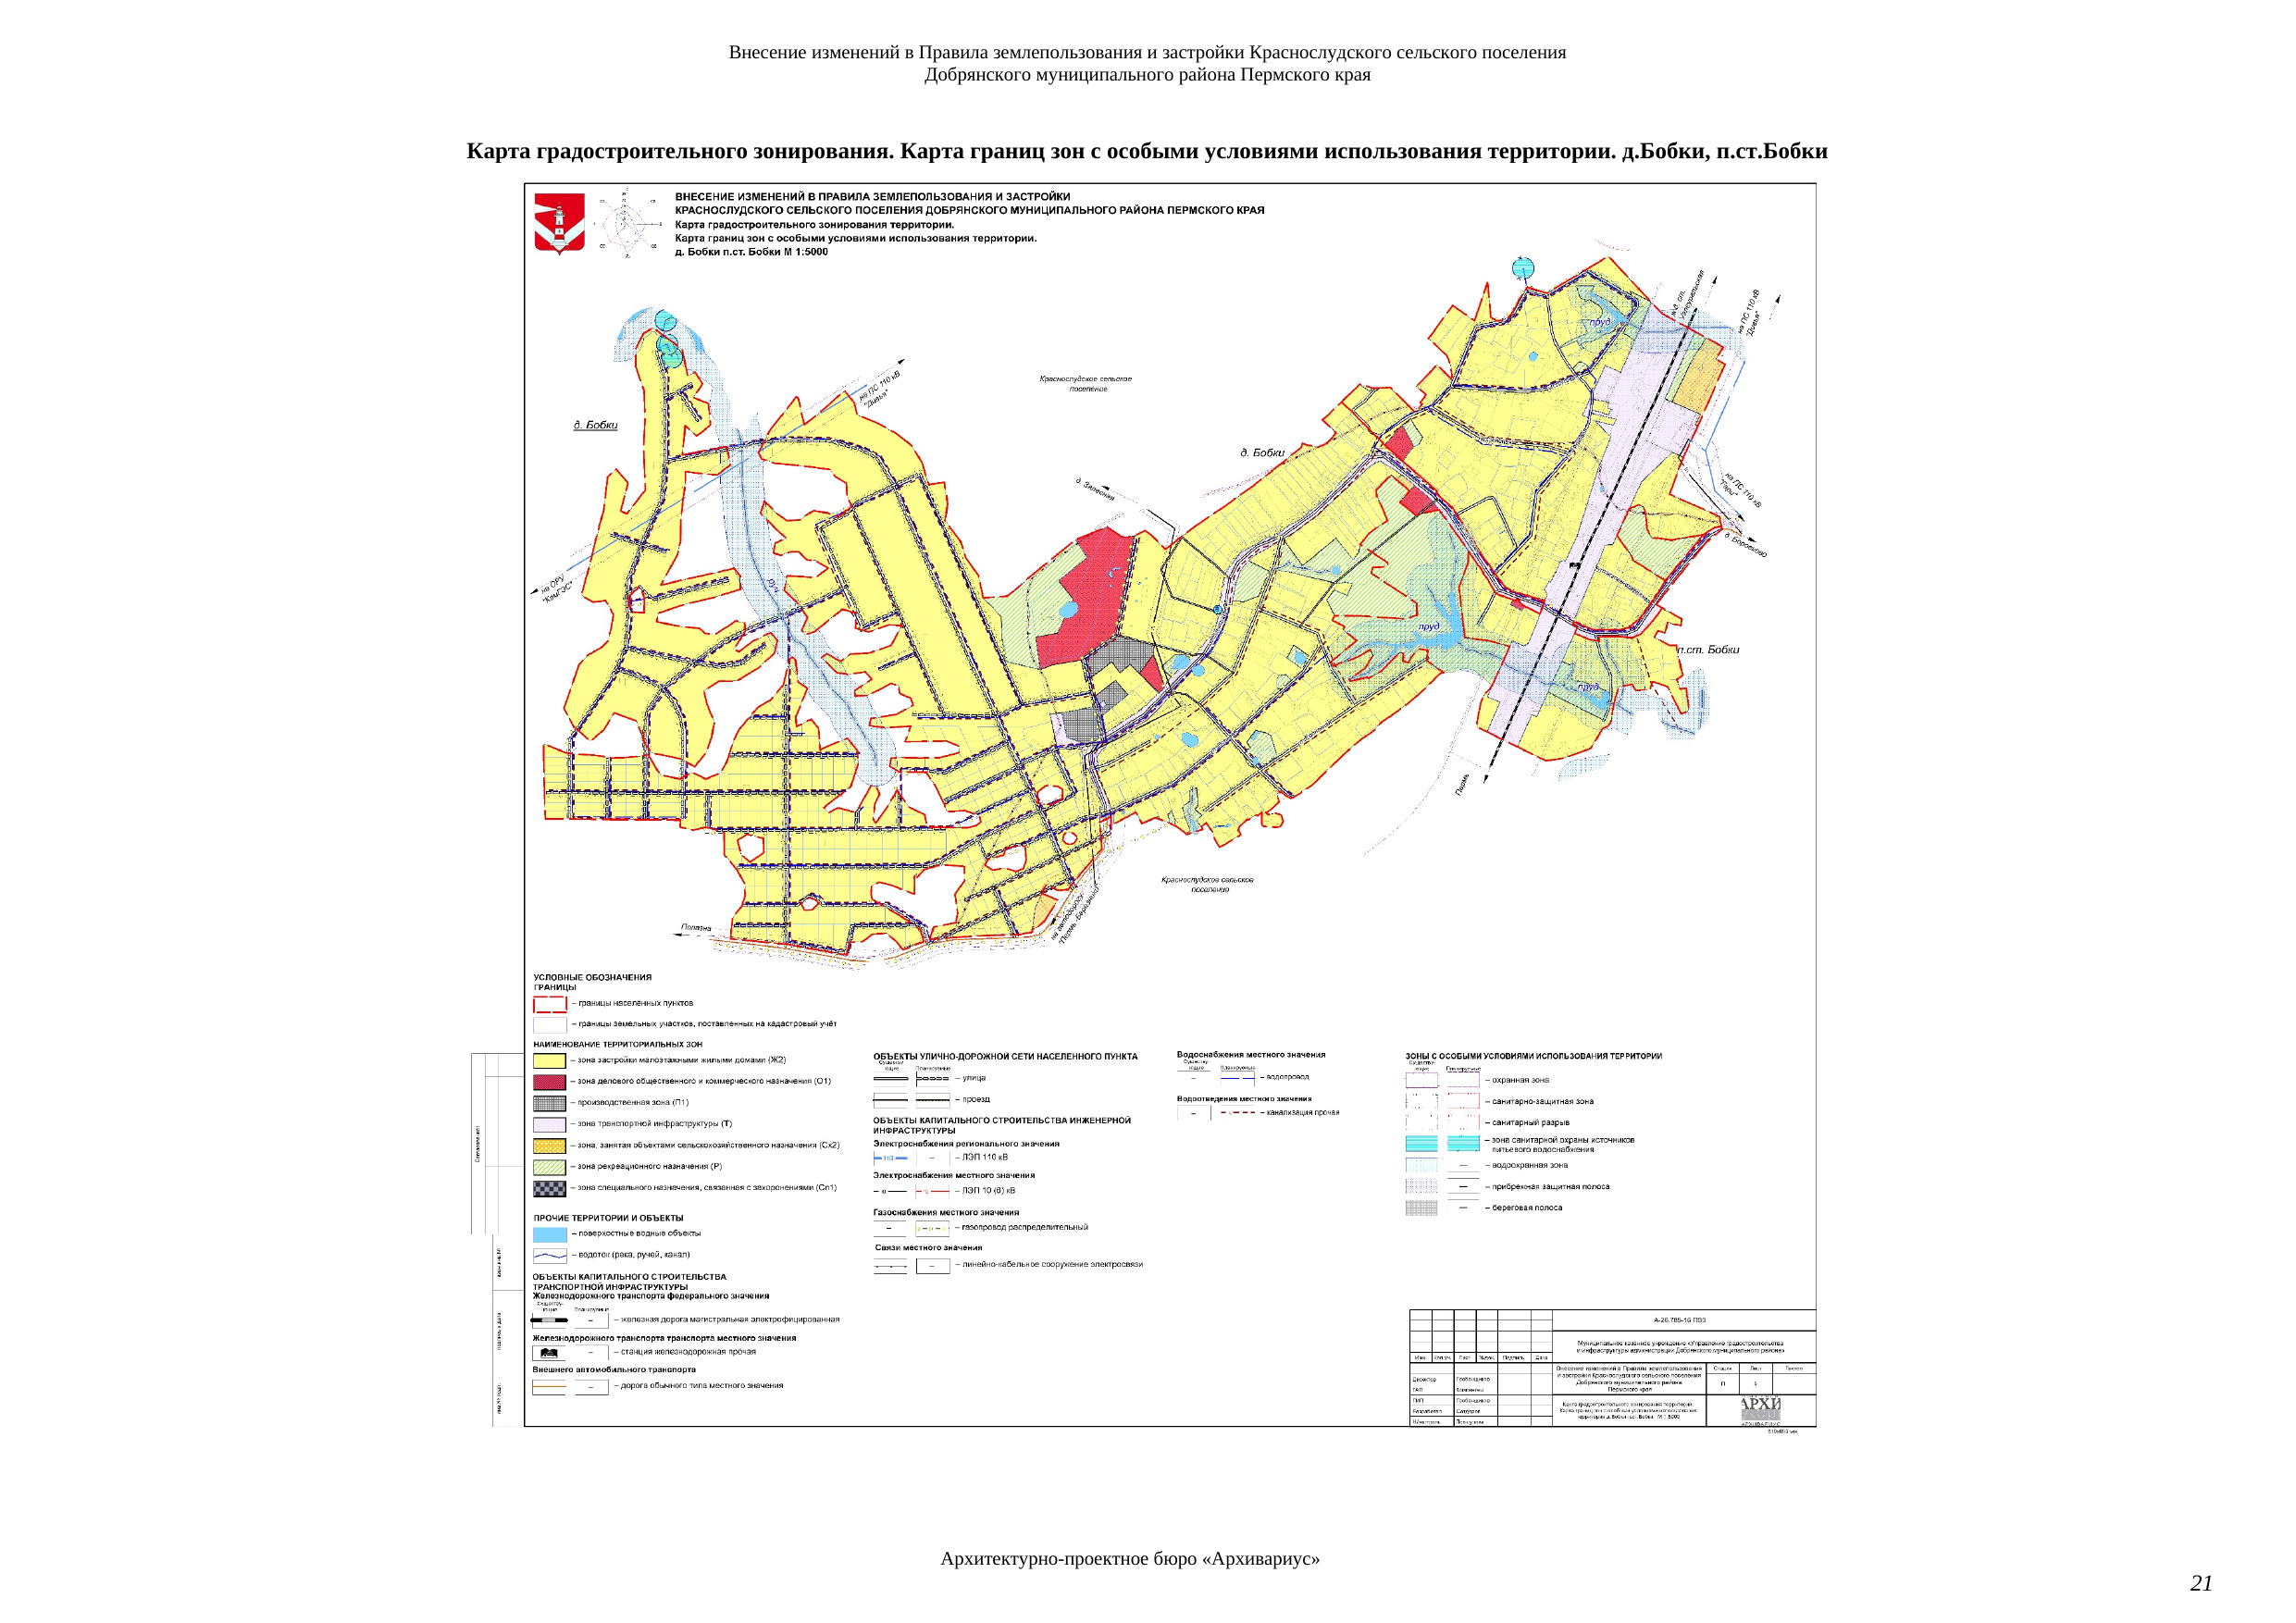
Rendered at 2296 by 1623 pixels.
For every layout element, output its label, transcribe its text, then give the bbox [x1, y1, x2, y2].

picture [450, 163, 1846, 1463]
text Карта градостроительного зонирования. Карта границ зон с особыми условиями использования территории. д.Бобки, п.ст.Бобки [82, 137, 2214, 163]
